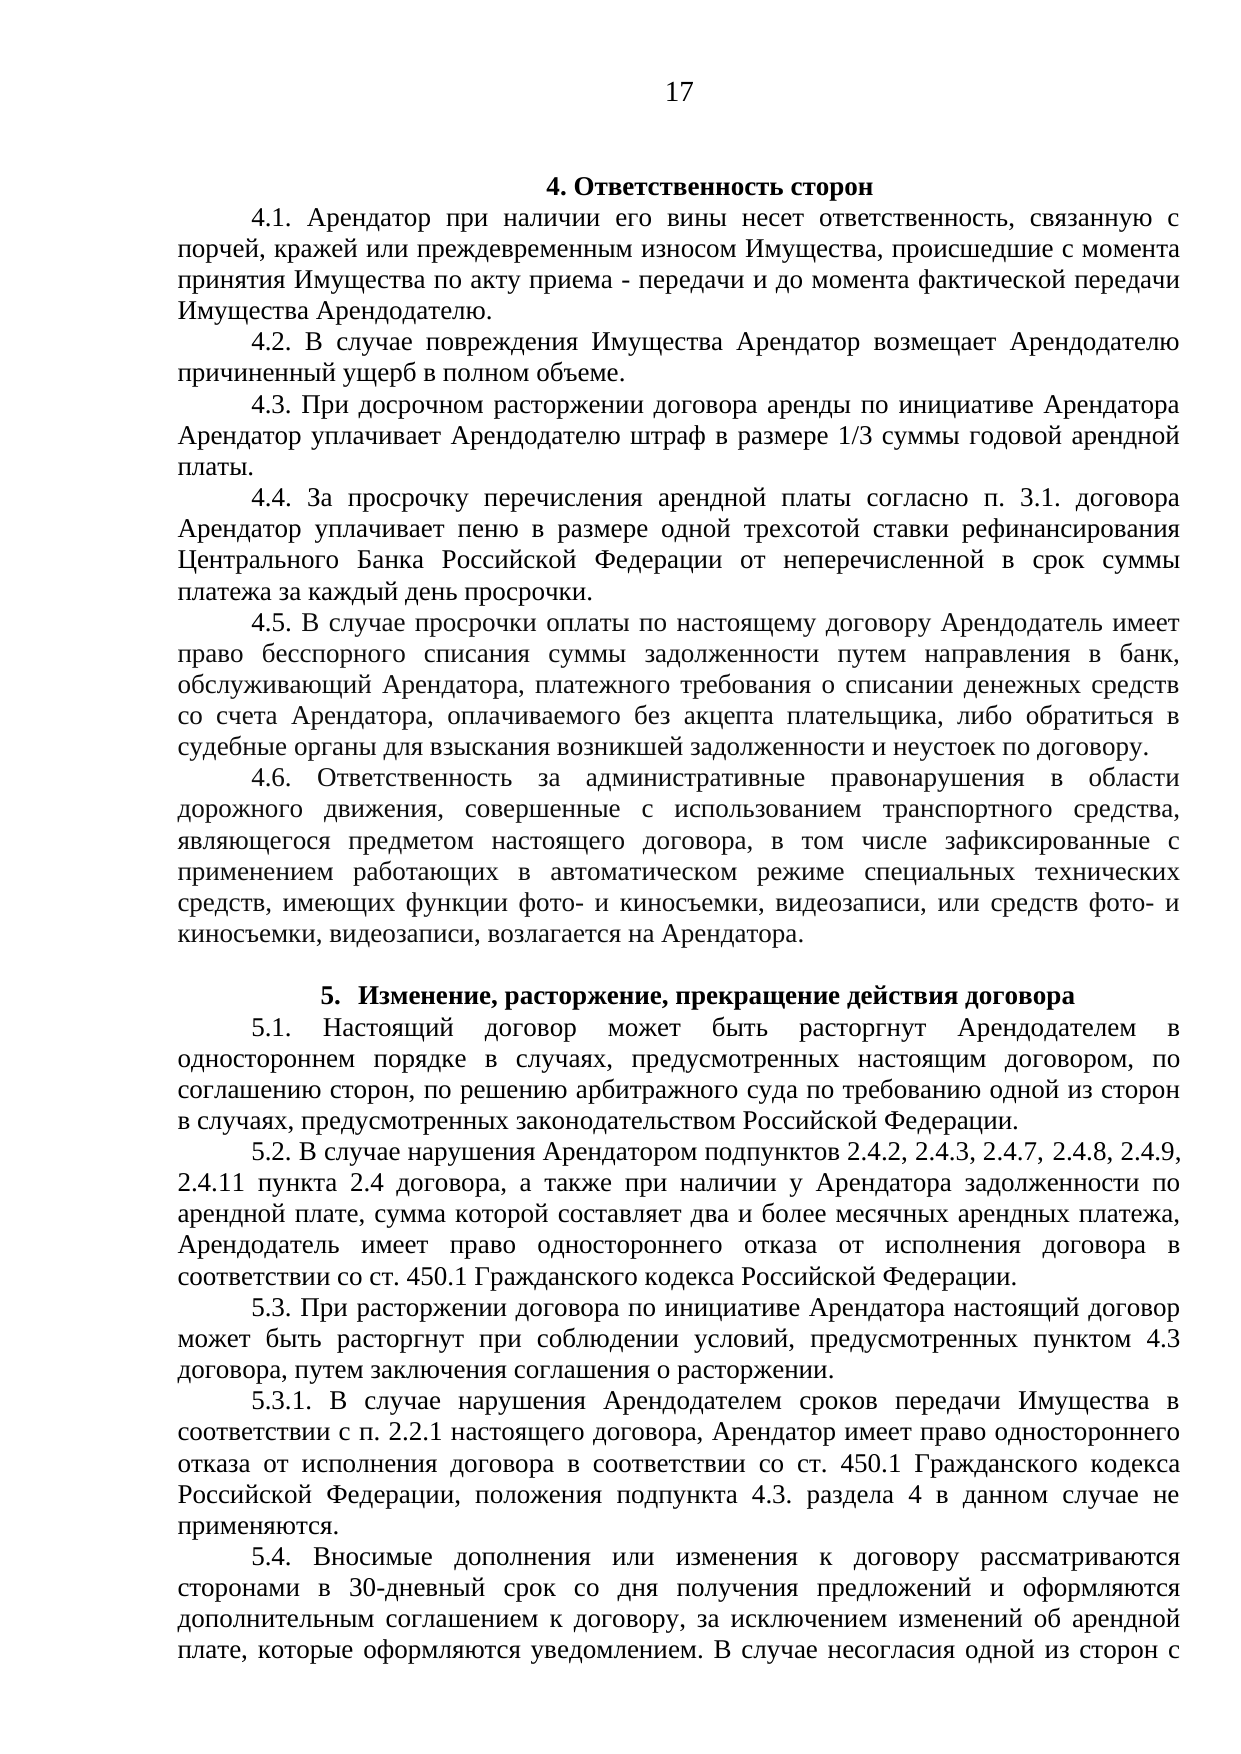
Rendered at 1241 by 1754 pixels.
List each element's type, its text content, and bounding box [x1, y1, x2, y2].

text 5.1. Настоящий договор может быть расторгнут Арендодателем в одностороннем порядке в случаях, предусмотренных настоящим договором, по соглашению сторон, по решению арбитражного суда по требованию одной из сторон в случаях, предусмотренных законодательством Российской Федерации. [177, 1011, 1181, 1135]
text 4. Ответственность сторон [546, 170, 1181, 201]
text 4.6. Ответственность за административные правонарушения в области дорожного движения, совершенные с использованием транспортного средства, являющегося предметом настоящего договора, в том числе зафиксированные с применением работающих в автоматическом режиме специальных технических средств, имеющих функции фото- и киносъемки, видеозаписи, или средств фото- и киносъемки, видеозаписи, возлагается на Арендатора. [177, 761, 1181, 948]
text 4.4. За просрочку перечисления арендной платы согласно п. 3.1. договора Арендатор уплачивает пеню в размере одной трехсотой ставки рефинансирования Центрального Банка Российской Федерации от неперечисленной в срок суммы платежа за каждый день просрочки. [177, 481, 1181, 606]
text 4.2. В случае повреждения Имущества Арендатор возмещает Арендодателю причиненный ущерб в полном объеме. [177, 325, 1181, 388]
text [177, 1540, 1181, 1665]
text 5.3.1. В случае нарушения Арендодателем сроков передачи Имущества в соответствии с п. 2.2.1 настоящего договора, Арендатор имеет право одностороннего отказа от исполнения договора в соответствии со ст. 450.1 Гражданского кодекса Российской Федерации, положения подпункта 4.3. раздела 4 в данном случае не применяются. [177, 1384, 1181, 1540]
text 4.5. В случае просрочки оплаты по настоящему договору Арендодатель имеет право бесспорного списания суммы задолженности путем направления в банк, обслуживающий Арендатора, платежного требования о списании денежных средств со счета Арендатора, оплачиваемого без акцепта плательщика, либо обратиться в судебные органы для взыскания возникшей задолженности и неустоек по договору. [177, 606, 1181, 761]
text 5.3. При расторжении договора по инициативе Арендатора настоящий договор может быть расторгнут при соблюдении условий, предусмотренных пунктом 4.3 договора, путем заключения соглашения о расторжении. [177, 1291, 1181, 1384]
text 4.1. Арендатор при наличии его вины несет ответственность, связанную с порчей, кражей или преждевременным износом Имущества, происшедшие с момента принятия Имущества по акту приема - передачи и до момента фактической передачи Имущества Арендодателю. [177, 201, 1181, 325]
text 4.3. При досрочном расторжении договора аренды по инициативе Арендатора Арендатор уплачивает Арендодателю штраф в размере 1/3 суммы годовой арендной платы. [177, 388, 1181, 481]
text 5.2. В случае нарушения Арендатором подпунктов 2.4.2, 2.4.3, 2.4.7, 2.4.8, 2.4.9, 2.4.11 пункта 2.4 договора, а также при наличии у Арендатора задолженности по арендной плате, сумма которой составляет два и более месячных арендных платежа, Арендодатель имеет право одностороннего отказа от исполнения договора в соответствии со ст. 450.1 Гражданского кодекса Российской Федерации. [177, 1135, 1181, 1291]
list Изменение, расторжение, прекращение действия договора [215, 979, 1181, 1011]
